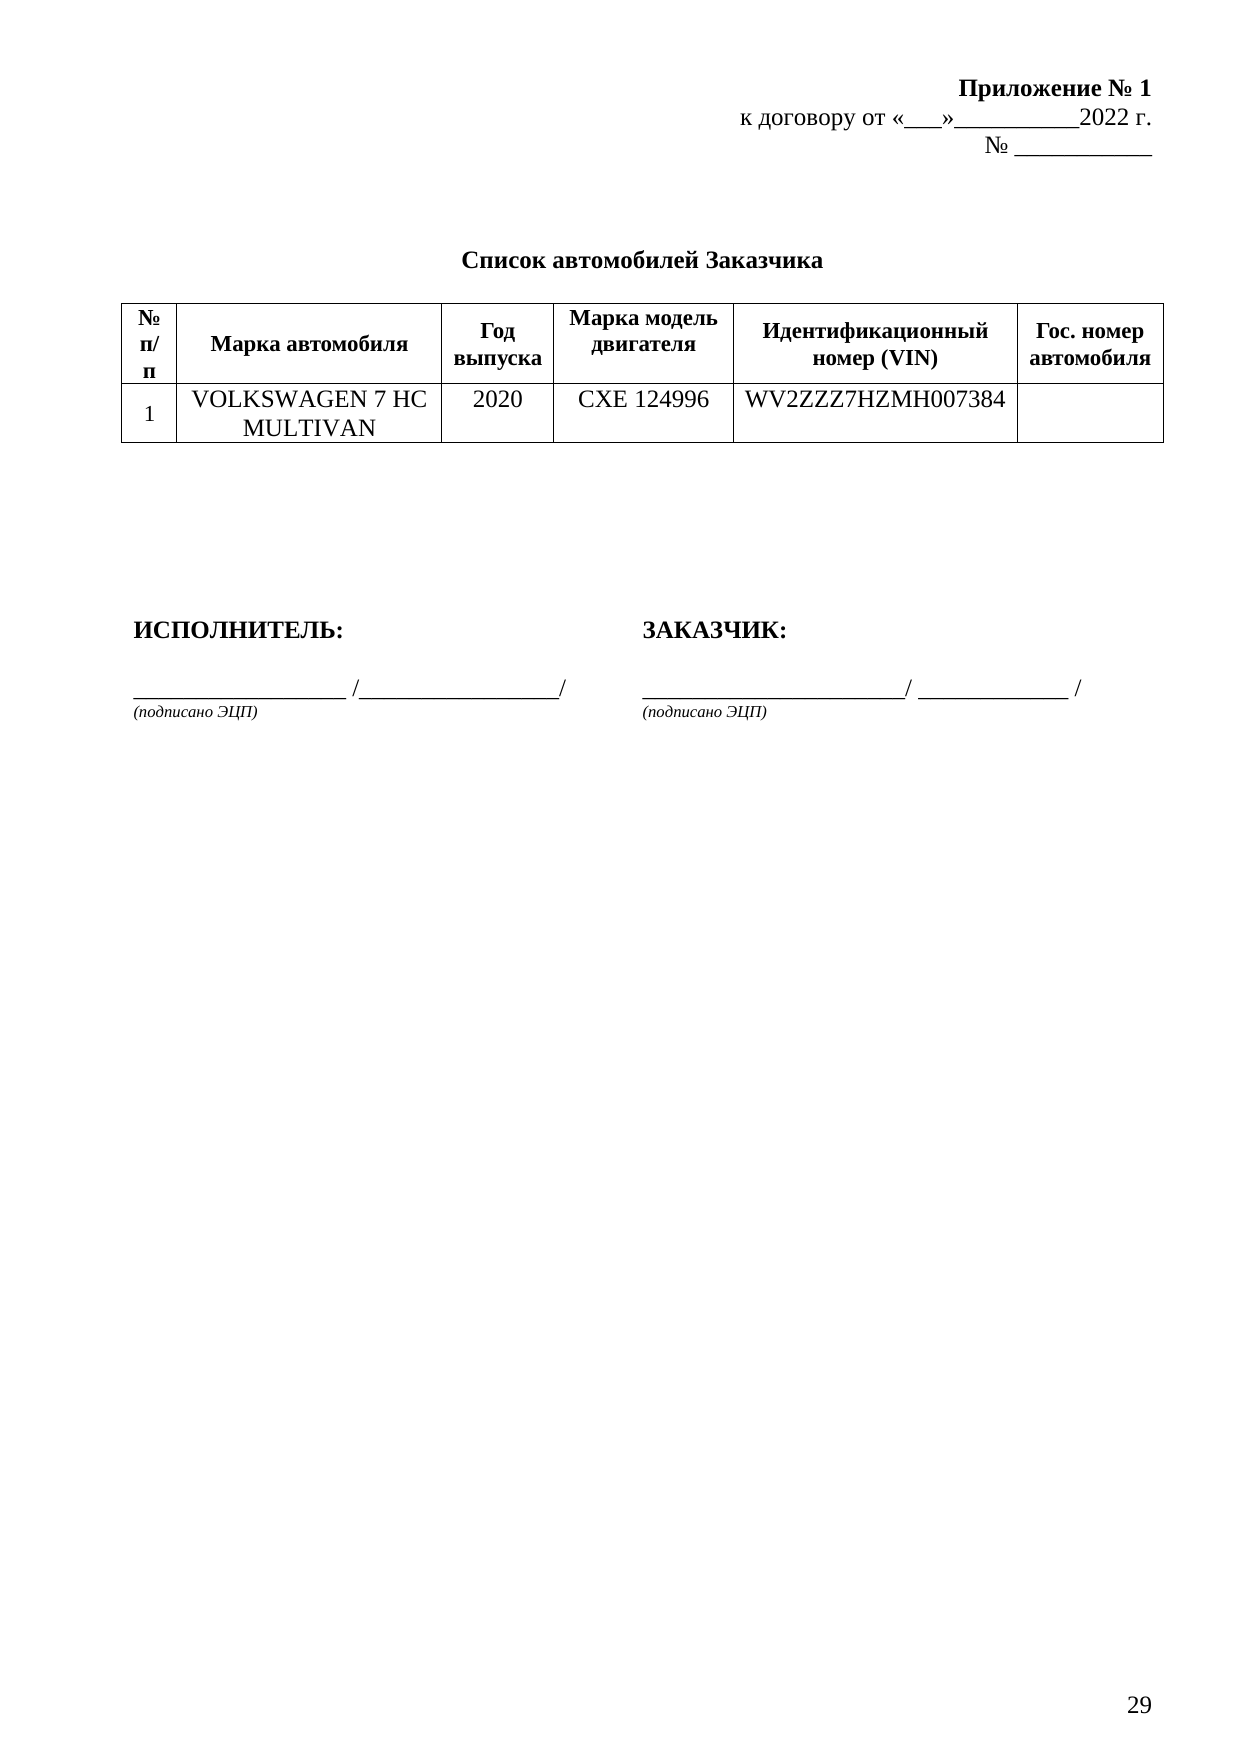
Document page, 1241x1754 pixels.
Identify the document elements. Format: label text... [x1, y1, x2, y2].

table_cell 2020 [442, 384, 553, 442]
text к договору от «___»__________2022 г. [133, 102, 1152, 131]
table_cell 1 [122, 384, 176, 442]
table_header Гос. номер автомобиля [1018, 304, 1163, 383]
table_header Год выпуска [442, 304, 553, 383]
table_header Марка автомобиля [177, 304, 441, 383]
text Список автомобилей Заказчика [133, 246, 1152, 274]
text № ___________ [133, 131, 1152, 159]
table_header ИСПОЛНИТЕЛЬ: _________________ /________________/ (подписано ЭЦП) [126, 615, 635, 733]
table_cell CXE 124996 [554, 384, 733, 442]
table_header № п/п [122, 304, 176, 383]
table_header Марка модель двигателя [554, 304, 733, 383]
text Приложение № 1 [133, 73, 1152, 102]
table_cell [1018, 384, 1163, 442]
table_cell WV2ZZZ7HZMH007384 [734, 384, 1017, 442]
table_cell VOLKSWAGEN 7 HC MULTIVAN [177, 384, 441, 442]
table_header Идентификационный номер (VIN) [734, 304, 1017, 383]
table_header ЗАКАЗЧИК: _____________________/ ____________ / (подписано ЭЦП) [635, 615, 1167, 733]
